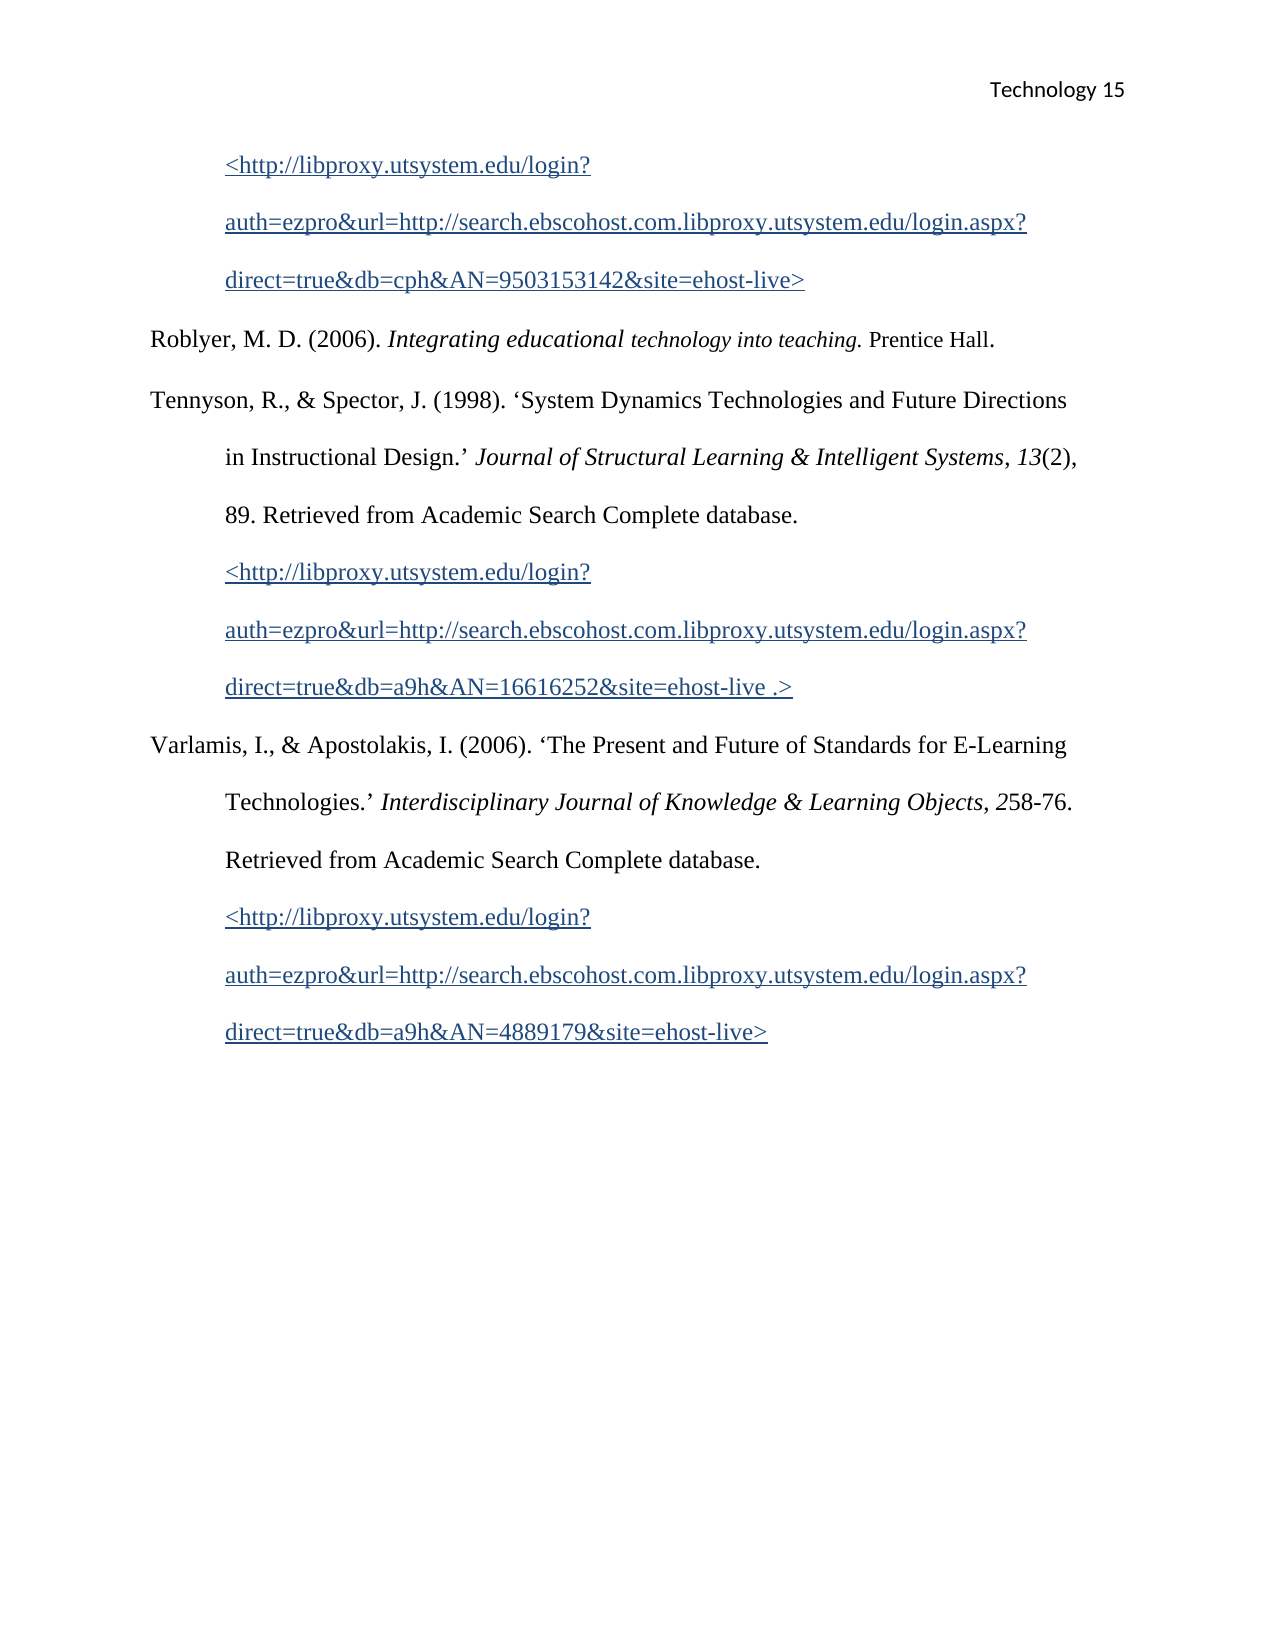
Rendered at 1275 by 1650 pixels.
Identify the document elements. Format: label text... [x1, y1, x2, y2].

text in Instructional Design.’ Journal of Structural Learning & Intelligent Systems, 13(2), [150, 442, 1125, 471]
text 89. Retrieved from Academic Search Complete database. [150, 500, 1125, 529]
text <http://libproxy.utsystem.edu/login? [150, 902, 1125, 931]
text direct=true&db=cph&AN=9503153142&site=ehost-live> [150, 265, 1125, 294]
text auth=ezpro&url=http://search.ebscohost.com.libproxy.utsystem.edu/login.aspx? [150, 615, 1125, 644]
text auth=ezpro&url=http://search.ebscohost.com.libproxy.utsystem.edu/login.aspx? [150, 207, 1125, 236]
text Tennyson, R., & Spector, J. (1998). ‘System Dynamics Technologies and Future Directions [150, 385, 1125, 414]
text <http://libproxy.utsystem.edu/login? [150, 150, 1125, 179]
text Retrieved from Academic Search Complete database. [150, 845, 1125, 874]
text direct=true&db=a9h&AN=4889179&site=ehost-live> [150, 1017, 1125, 1046]
text auth=ezpro&url=http://search.ebscohost.com.libproxy.utsystem.edu/login.aspx? [150, 960, 1125, 989]
text Roblyer, M. D. (2006). Integrating educational technology into teaching. Prentice Hall. [150, 322, 1125, 354]
text Varlamis, I., & Apostolakis, I. (2006). ‘The Present and Future of Standards for E-Learning [150, 730, 1125, 759]
text direct=true&db=a9h&AN=16616252&site=ehost-live .> [150, 672, 1125, 701]
text Technologies.’ Interdisciplinary Journal of Knowledge & Learning Objects, 258-76. [150, 787, 1125, 816]
text <http://libproxy.utsystem.edu/login? [150, 557, 1125, 586]
